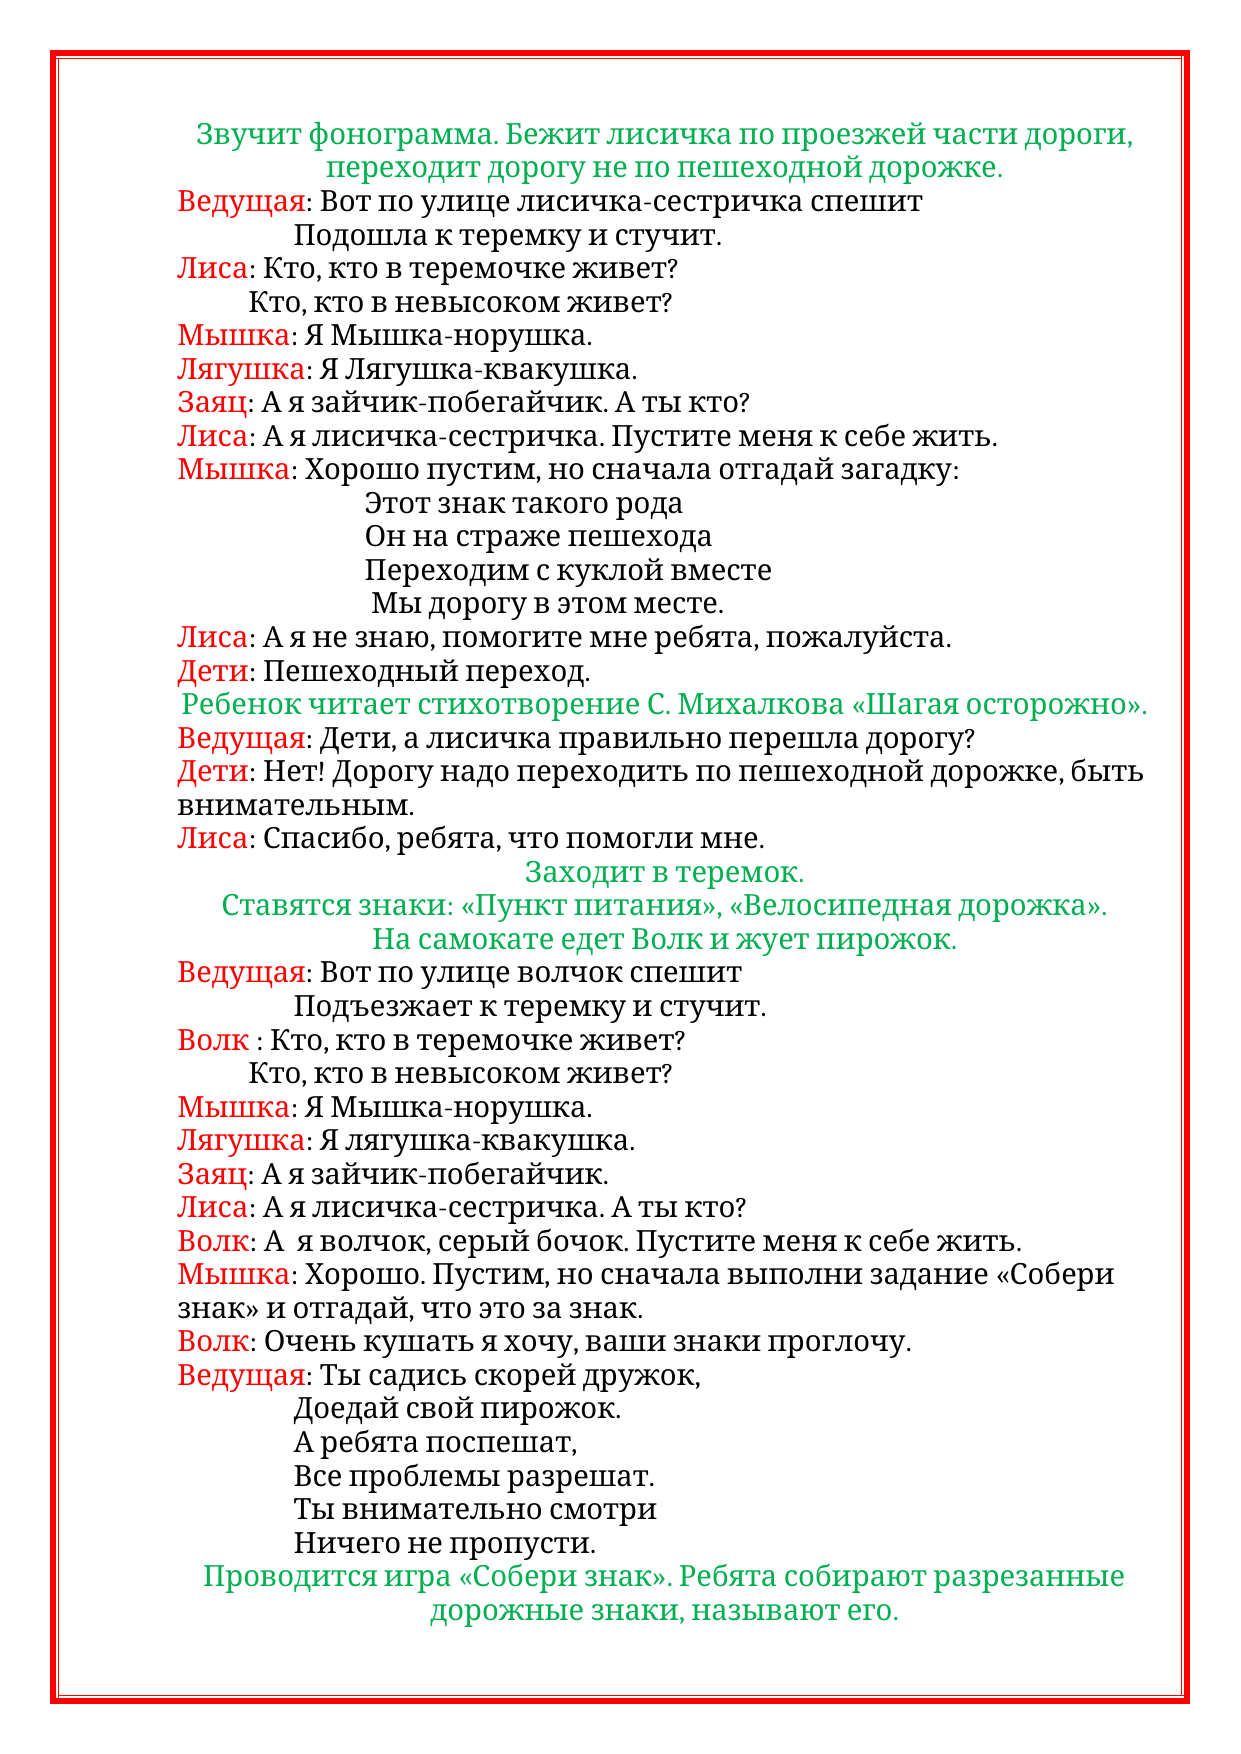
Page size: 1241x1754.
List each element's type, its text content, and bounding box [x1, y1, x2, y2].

text Ведущая: Ты садись скорей дружок, [177, 1359, 1152, 1393]
text Лягушка: Я Лягушка-квакушка. [177, 353, 1152, 386]
text Лиса: А я не знаю, помогите мне ребята, пожалуйста. [177, 621, 1152, 655]
text Кто, кто в невысоком живет? [177, 286, 1152, 319]
text Мышка: Хорошо. Пустим, но сначала выполни задание «Собери знак» и отгадай, что это за знак. [177, 1258, 1152, 1326]
text Волк: Очень кушать я хочу, ваши знаки проглочу. [177, 1326, 1152, 1359]
text Заходит в теремок. [177, 856, 1152, 889]
text Ведущая: Вот по улице лисичка-сестричка спешит [177, 185, 1152, 219]
text Ребенок читает стихотворение С. Михалкова «Шагая осторожно». [177, 688, 1152, 722]
text Подошла к теремку и стучит. [177, 219, 1152, 252]
text Лягушка: Я лягушка-квакушка. [177, 1124, 1152, 1158]
text Ты внимательно смотри [177, 1493, 1152, 1527]
text Мышка: Я Мышка-норушка. [177, 1091, 1152, 1124]
text Заяц: А я зайчик-побегайчик. [177, 1158, 1152, 1191]
text Переходим с куклой вместе [177, 554, 1152, 588]
text Подъезжает к теремку и стучит. [177, 990, 1152, 1024]
text Он на страже пешехода [177, 521, 1152, 554]
text Заяц: А я зайчик-побегайчик. А ты кто? [177, 386, 1152, 420]
text Все проблемы разрешат. [177, 1460, 1152, 1493]
text Этот знак такого рода [177, 487, 1152, 521]
text На самокате едет Волк и жует пирожок. [177, 923, 1152, 957]
text А ребята поспешат, [177, 1426, 1152, 1460]
text Звучит фонограмма. Бежит лисичка по проезжей части дороги, переходит дорогу не по пешеходной дорожке. [177, 118, 1152, 185]
text Кто, кто в невысоком живет? [177, 1057, 1152, 1091]
text Лиса: Кто, кто в теремочке живет? [177, 252, 1152, 286]
text Ставятся знаки: «Пункт питания», «Велосипедная дорожка». [177, 889, 1152, 923]
text Лиса: Спасибо, ребята, что помогли мне. [177, 822, 1152, 856]
text Ведущая: Дети, а лисичка правильно перешла дорогу? [177, 722, 1152, 755]
text Волк: А я волчок, серый бочок. Пустите меня к себе жить. [177, 1225, 1152, 1258]
text Проводится игра «Собери знак». Ребята собирают разрезанные дорожные знаки, называют его. [177, 1560, 1152, 1627]
text Дети: Пешеходный переход. [177, 655, 1152, 688]
text Мышка: Хорошо пустим, но сначала отгадай загадку: [177, 453, 1152, 487]
text Мы дорогу в этом месте. [177, 588, 1152, 621]
text Дети: Нет! Дорогу надо переходить по пешеходной дорожке, быть внимательным. [177, 755, 1152, 822]
text Ведущая: Вот по улице волчок спешит [177, 957, 1152, 990]
text Ничего не пропусти. [177, 1527, 1152, 1560]
text Доедай свой пирожок. [177, 1393, 1152, 1426]
text Лиса: А я лисичка-сестричка. А ты кто? [177, 1191, 1152, 1225]
text Волк : Кто, кто в теремочке живет? [177, 1024, 1152, 1057]
text Лиса: А я лисичка-сестричка. Пустите меня к себе жить. [177, 420, 1152, 453]
text Мышка: Я Мышка-норушка. [177, 319, 1152, 353]
